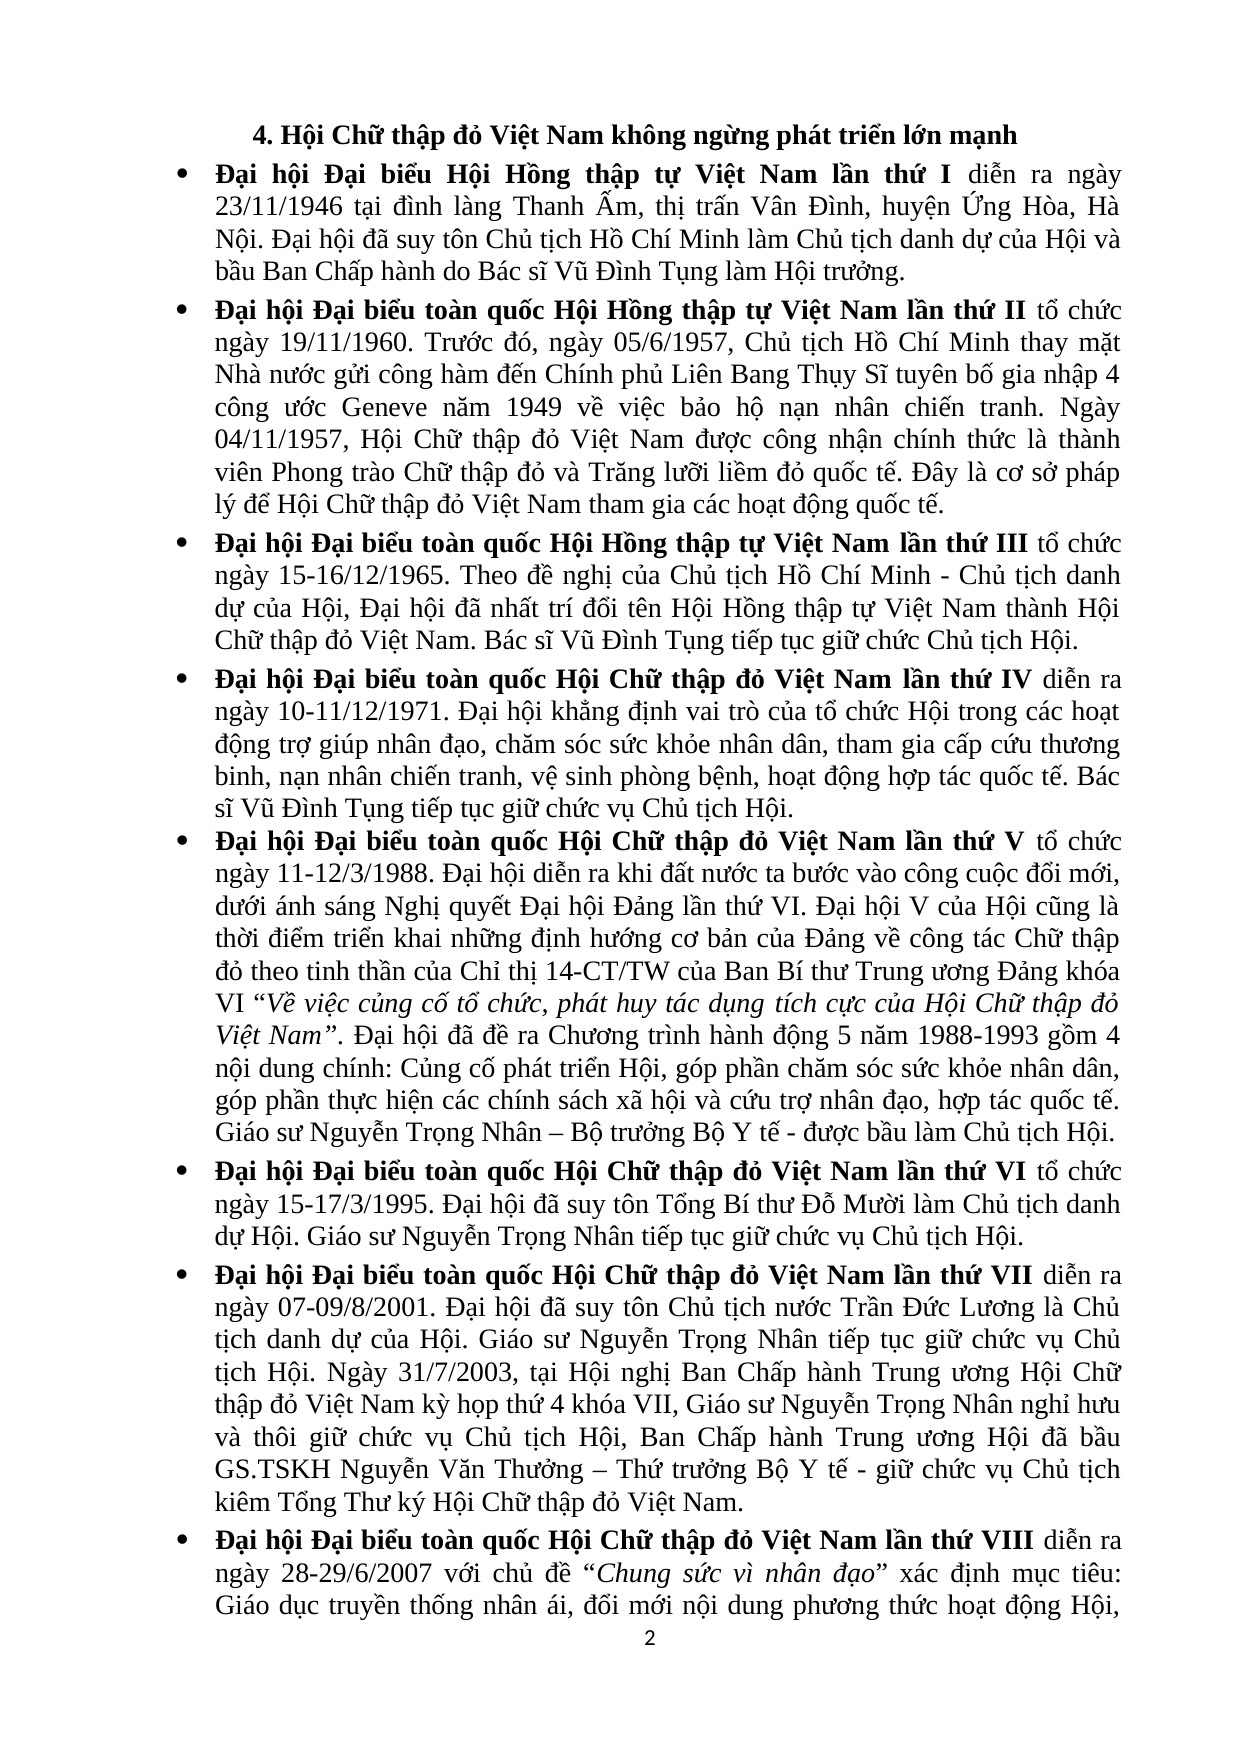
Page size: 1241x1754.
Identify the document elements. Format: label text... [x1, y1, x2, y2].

text 4. Hội Chữ thập đỏ Việt Nam không ngừng phát triển lớn mạnh [177, 118, 1122, 151]
list Đại hội Đại biểu Hội Hồng thập tự Việt Nam lần thứ I diễn ra ngày 23/11/1946 tại đình làng Thanh Ấm, thị trấn Vân Đình, huyện Ứng Hòa, Hà Nội. Đại hội đã suy tôn Chủ tịch Hồ Chí Minh làm Chủ tịch danh dự của Hội và bầu Ban Chấp hành do Bác sĩ Vũ Đình Tụng làm Hội trưởng. [177, 157, 1122, 286]
list Đại hội Đại biểu toàn quốc Hội Chữ thập đỏ Việt Nam lần thứ IV diễn ra ngày 10-11/12/1971. Đại hội khẳng định vai trò của tổ chức Hội trong các hoạt động trợ giúp nhân đạo, chăm sóc sức khỏe nhân dân, tham gia cấp cứu thương binh, nạn nhân chiến tranh, vệ sinh phòng bệnh, hoạt động hợp tác quốc tế. Bác sĩ Vũ Đình Tụng tiếp tục giữ chức vụ Chủ tịch Hội. [177, 662, 1122, 824]
list Đại hội Đại biểu toàn quốc Hội Hồng thập tự Việt Nam lần thứ II tổ chức ngày 19/11/1960. Trước đó, ngày 05/6/1957, Chủ tịch Hồ Chí Minh thay mặt Nhà nước gửi công hàm đến Chính phủ Liên Bang Thụy Sĩ tuyên bố gia nhập 4 công ước Geneve năm 1949 về việc bảo hộ nạn nhân chiến tranh. Ngày 04/11/1957, Hội Chữ thập đỏ Việt Nam được công nhận chính thức là thành viên Phong trào Chữ thập đỏ và Trăng lưỡi liềm đỏ quốc tế. Đây là cơ sở pháp lý để Hội Chữ thập đỏ Việt Nam tham gia các hoạt động quốc tế. [177, 293, 1122, 519]
list Đại hội Đại biểu toàn quốc Hội Chữ thập đỏ Việt Nam lần thứ VI tổ chức ngày 15-17/3/1995. Đại hội đã suy tôn Tổng Bí thư Đỗ Mười làm Chủ tịch danh dự Hội. Giáo sư Nguyễn Trọng Nhân tiếp tục giữ chức vụ Chủ tịch Hội. [177, 1154, 1122, 1251]
list Đại hội Đại biểu toàn quốc Hội Chữ thập đỏ Việt Nam lần thứ V tổ chức ngày 11-12/3/1988. Đại hội diễn ra khi đất nước ta bước vào công cuộc đổi mới, dưới ánh sáng Nghị quyết Đại hội Đảng lần thứ VI. Đại hội V của Hội cũng là thời điểm triển khai những định hướng cơ bản của Đảng về công tác Chữ thập đỏ theo tinh thần của Chỉ thị 14-CT/TW của Ban Bí thư Trung ương Đảng khóa VI “Về việc củng cố tổ chức, phát huy tác dụng tích cực của Hội Chữ thập đỏ Việt Nam”. Đại hội đã đề ra Chương trình hành động 5 năm 1988-1993 gồm 4 nội dung chính: Củng cố phát triển Hội, góp phần chăm sóc sức khỏe nhân dân, góp phần thực hiện các chính sách xã hội và cứu trợ nhân đạo, hợp tác quốc tế. Giáo sư Nguyễn Trọng Nhân – Bộ trưởng Bộ Y tế - được bầu làm Chủ tịch Hội. [177, 824, 1122, 1148]
list Đại hội Đại biểu toàn quốc Hội Hồng thập tự Việt Nam lần thứ III tổ chức ngày 15-16/12/1965. Theo đề nghị của Chủ tịch Hồ Chí Minh - Chủ tịch danh dự của Hội, Đại hội đã nhất trí đổi tên Hội Hồng thập tự Việt Nam thành Hội Chữ thập đỏ Việt Nam. Bác sĩ Vũ Đình Tụng tiếp tục giữ chức Chủ tịch Hội. [177, 526, 1122, 656]
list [177, 1523, 1122, 1621]
list Đại hội Đại biểu toàn quốc Hội Chữ thập đỏ Việt Nam lần thứ VII diễn ra ngày 07-09/8/2001. Đại hội đã suy tôn Chủ tịch nước Trần Đức Lương là Chủ tịch danh dự của Hội. Giáo sư Nguyễn Trọng Nhân tiếp tục giữ chức vụ Chủ tịch Hội. Ngày 31/7/2003, tại Hội nghị Ban Chấp hành Trung ương Hội Chữ thập đỏ Việt Nam kỳ họp thứ 4 khóa VII, Giáo sư Nguyễn Trọng Nhân nghỉ hưu và thôi giữ chức vụ Chủ tịch Hội, Ban Chấp hành Trung ương Hội đã bầu GS.TSKH Nguyễn Văn Thưởng – Thứ trưởng Bộ Y tế - giữ chức vụ Chủ tịch kiêm Tổng Thư ký Hội Chữ thập đỏ Việt Nam. [177, 1258, 1122, 1517]
